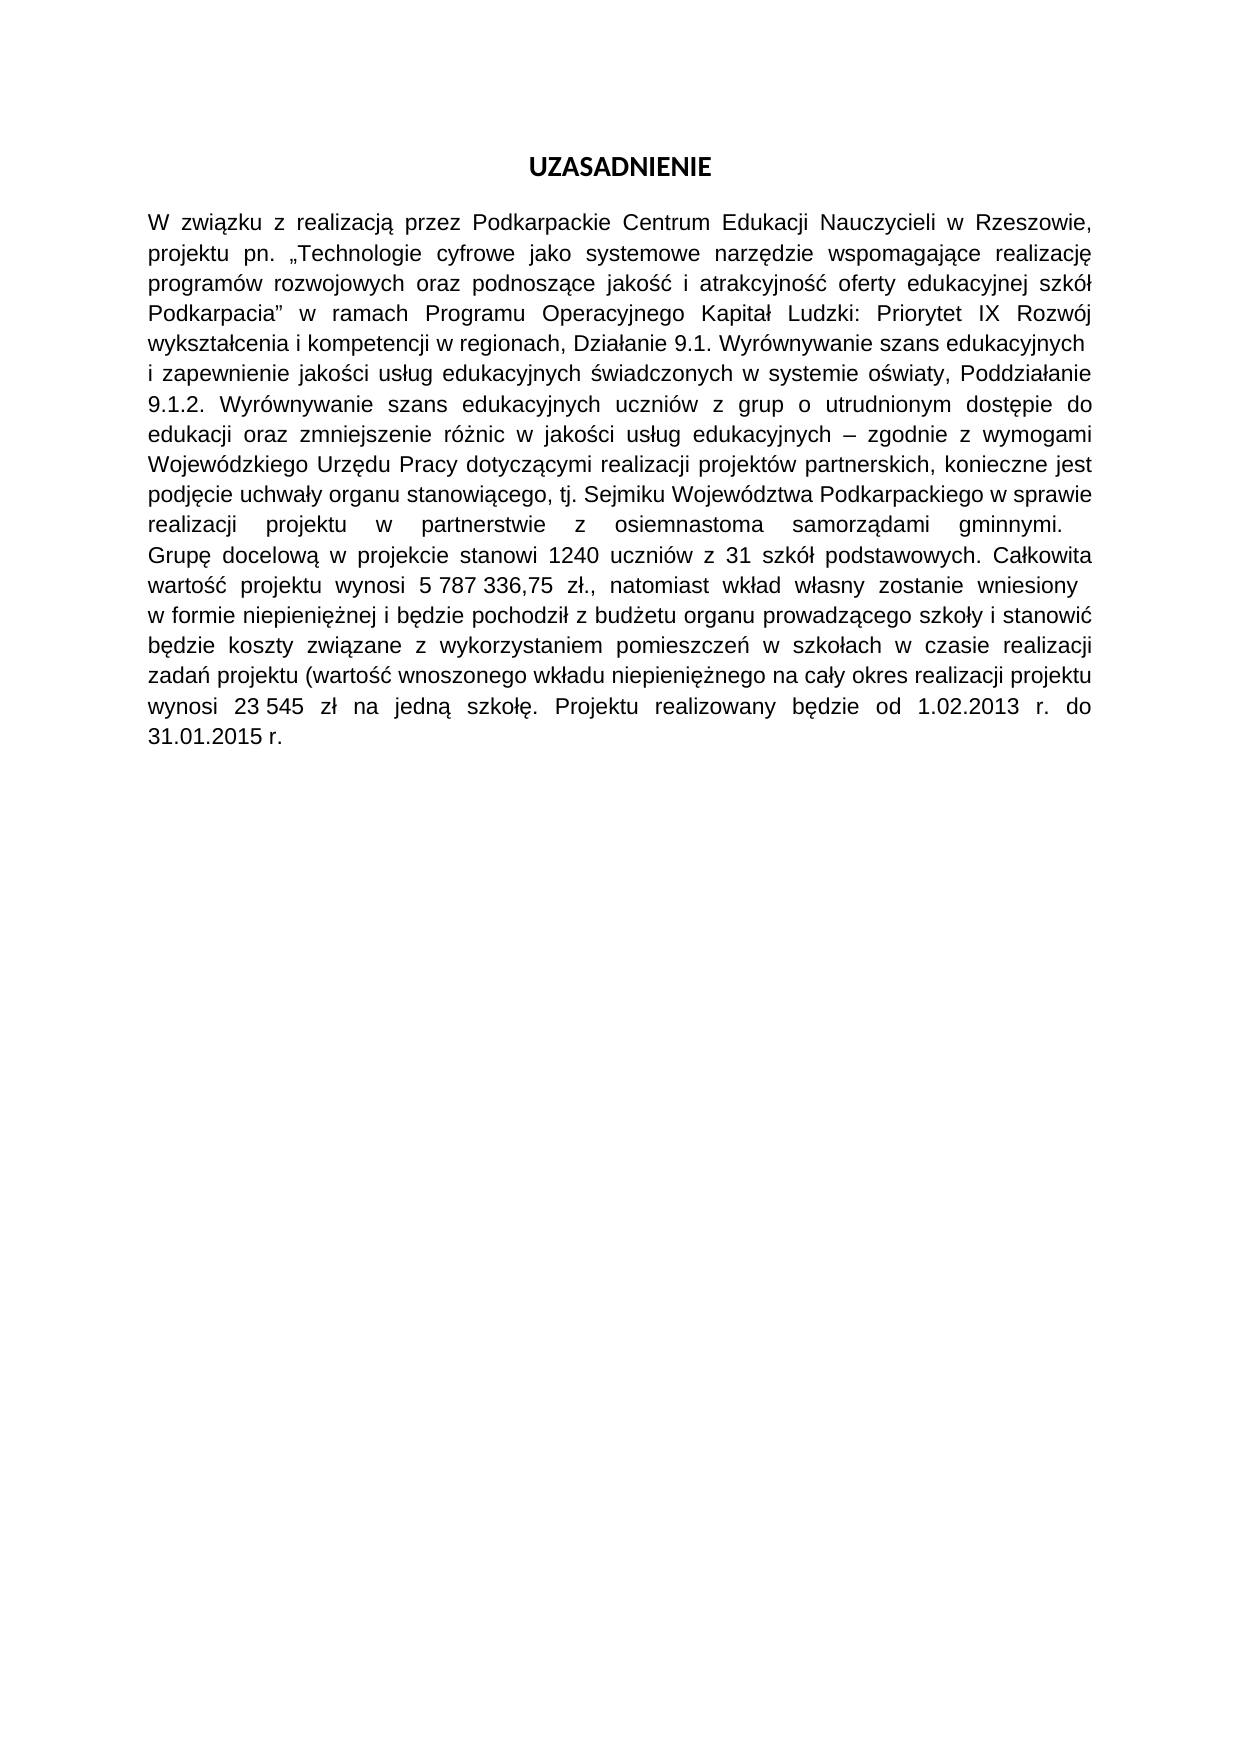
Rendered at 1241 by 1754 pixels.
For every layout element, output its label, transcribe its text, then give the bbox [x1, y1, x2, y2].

text UZASADNIENIE [148, 148, 1093, 183]
text W związku z realizacją przez Podkarpackie Centrum Edukacji Nauczycieli w Rzeszowie, projektu pn. „Technologie cyfrowe jako systemowe narzędzie wspomagające realizację programów rozwojowych oraz podnoszące jakość i atrakcyjność oferty edukacyjnej szkół Podkarpacia” w ramach Programu Operacyjnego Kapitał Ludzki: Priorytet IX Rozwój wykształcenia i kompetencji w regionach, Działanie 9.1. Wyrównywanie szans edukacyjnych i zapewnienie jakości usług edukacyjnych świadczonych w systemie oświaty, Poddziałanie 9.1.2. Wyrównywanie szans edukacyjnych uczniów z grup o utrudnionym dostępie do edukacji oraz zmniejszenie różnic w jakości usług edukacyjnych – zgodnie z wymogami Wojewódzkiego Urzędu Pracy dotyczącymi realizacji projektów partnerskich, konieczne jest podjęcie uchwały organu stanowiącego, tj. Sejmiku Województwa Podkarpackiego w sprawie realizacji projektu w partnerstwie z osiemnastoma samorządami gminnymi. Grupę docelową w projekcie stanowi 1240 uczniów z 31 szkół podstawowych. Całkowita wartość projektu wynosi 5 787 336,75 zł., natomiast wkład własny zostanie wniesiony w formie niepieniężnej i będzie pochodził z budżetu organu prowadzącego szkoły i stanowić będzie koszty związane z wykorzystaniem pomieszczeń w szkołach w czasie realizacji zadań projektu (wartość wnoszonego wkładu niepieniężnego na cały okres realizacji projektu wynosi 23 545 zł na jedną szkołę. Projektu realizowany będzie od 1.02.2013 r. do 31.01.2015 r. [148, 209, 1093, 749]
